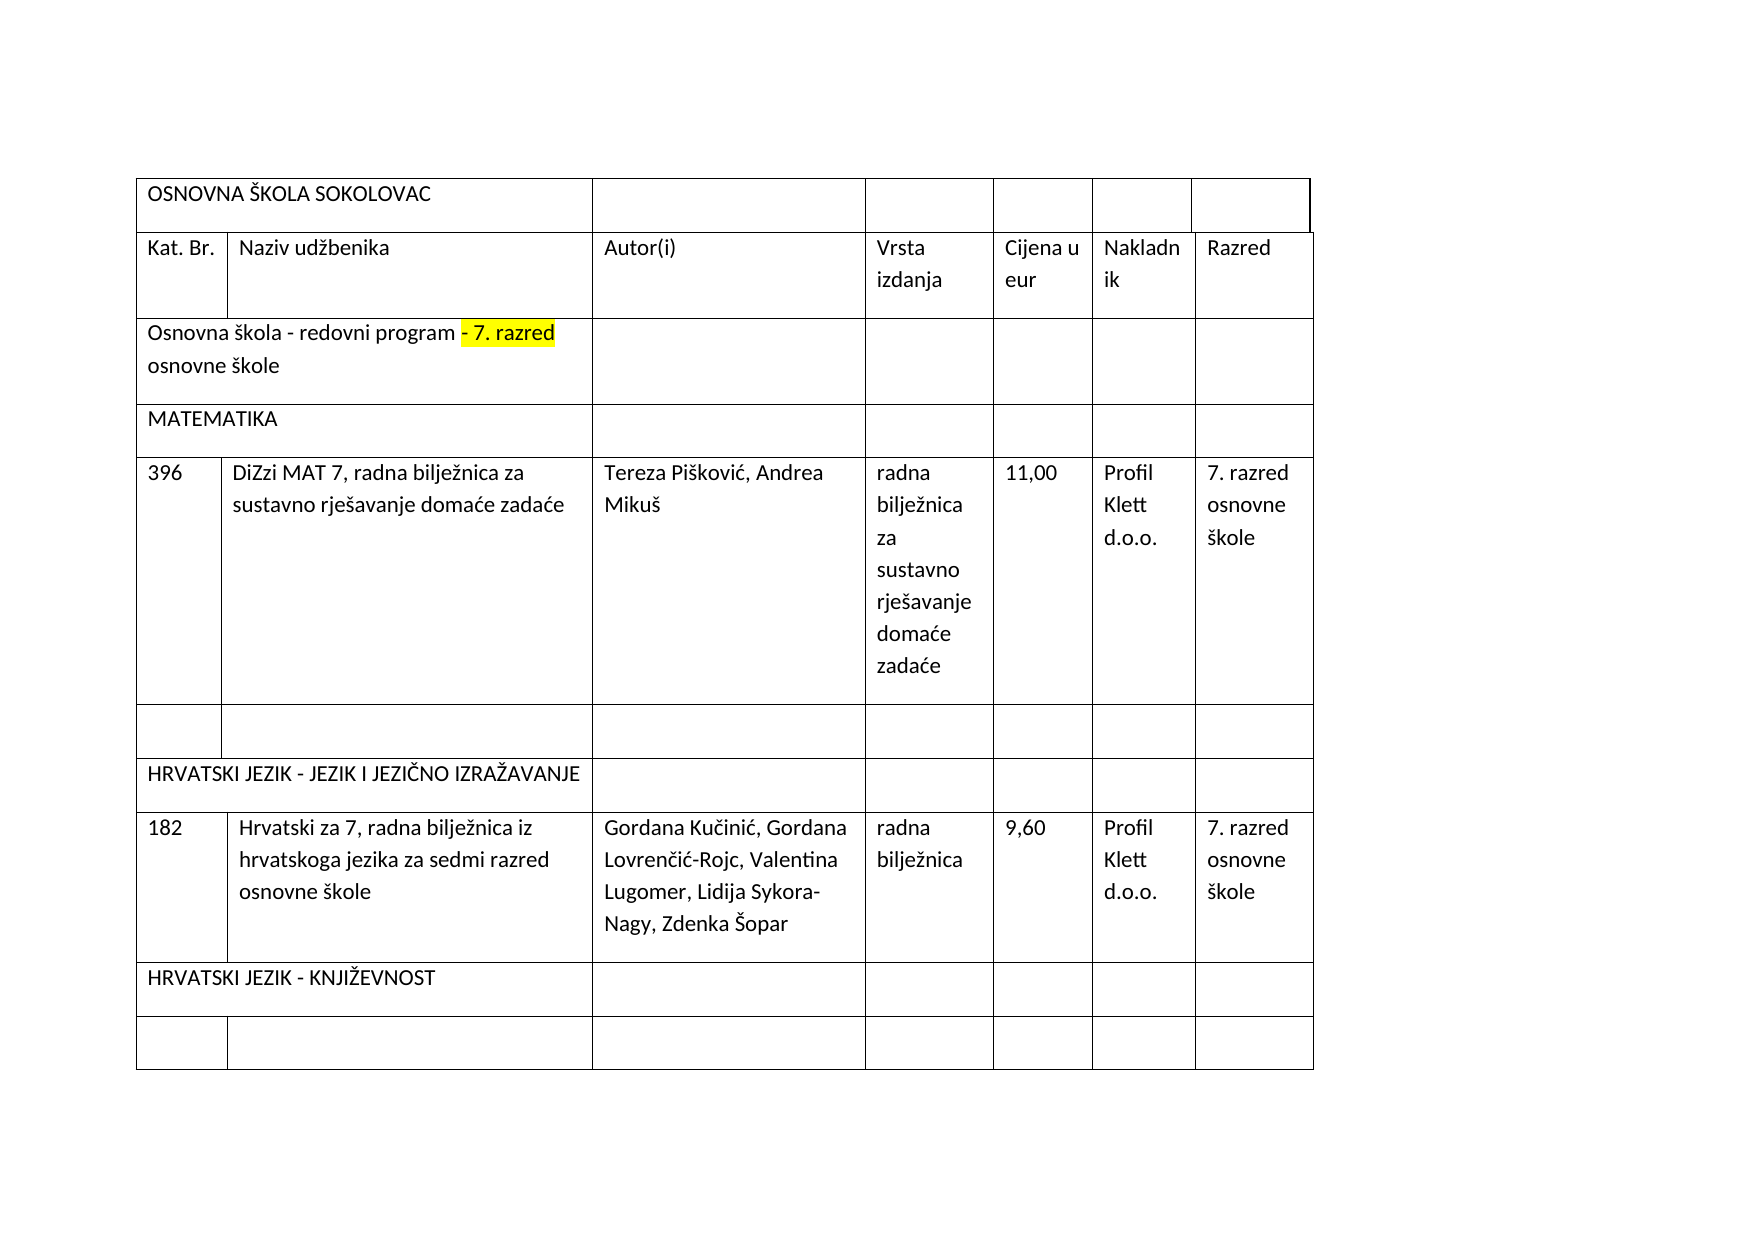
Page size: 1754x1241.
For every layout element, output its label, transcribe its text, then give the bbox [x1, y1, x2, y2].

table_header OSNOVNA ŠKOLA SOKOLOVAC [137, 179, 592, 232]
table_cell 11,00 [994, 458, 1092, 704]
table_cell [137, 705, 221, 758]
table_cell Profil Klett d.o.o. [1093, 458, 1195, 704]
table_cell [593, 405, 865, 457]
table_cell [994, 1017, 1092, 1069]
table_cell 182 [137, 813, 227, 962]
table_cell [1196, 1017, 1313, 1069]
table_cell Razred [1196, 233, 1313, 317]
table_cell [1093, 963, 1195, 1016]
table_cell 7. razred osnovne škole [1196, 813, 1313, 962]
table_cell [593, 963, 865, 1016]
table_cell 7. razred osnovne škole [1196, 458, 1313, 704]
table_cell [994, 405, 1092, 457]
table_cell [1196, 405, 1313, 457]
table_cell [1196, 963, 1313, 1016]
table_cell [994, 319, 1092, 403]
table_cell Vrsta izdanja [866, 233, 993, 317]
table_cell radna bilježnica za sustavno rješavanje domaće zadaće [866, 458, 993, 704]
table_cell 9,60 [994, 813, 1092, 962]
table_cell [1093, 1017, 1195, 1069]
table_cell [1093, 705, 1195, 758]
table_cell MATEMATIKA [137, 405, 592, 457]
table_cell [1093, 319, 1195, 403]
table_cell [866, 319, 993, 403]
table_cell [593, 319, 865, 403]
table_cell [866, 963, 993, 1016]
table_cell 396 [137, 458, 221, 704]
table_cell [228, 1017, 592, 1069]
table_cell Cijena u eur [994, 233, 1092, 317]
table_cell Osnovna škola - redovni program - 7. razred osnovne škole [137, 319, 592, 403]
table_cell HRVATSKI JEZIK - KNJIŽEVNOST [137, 963, 592, 1016]
table_cell Gordana Kučinić, Gordana Lovrenčić-Rojc, Valentina Lugomer, Lidija Sykora-Nagy, Zdenka Šopar [593, 813, 865, 962]
table_cell [1196, 705, 1313, 758]
table_cell [866, 1017, 993, 1069]
table_cell [866, 705, 993, 758]
table_cell [1093, 405, 1195, 457]
table_cell Autor(i) [593, 233, 865, 317]
table_cell [222, 705, 592, 758]
table_cell [593, 1017, 865, 1069]
table_cell [994, 759, 1092, 812]
table_cell [593, 705, 865, 758]
table_cell Hrvatski za 7, radna bilježnica iz hrvatskoga jezika za sedmi razred osnovne škole [228, 813, 592, 962]
table_cell Naziv udžbenika [228, 233, 592, 317]
table_cell [994, 705, 1092, 758]
table_cell Tereza Pišković, Andrea Mikuš [593, 458, 865, 704]
table_header [866, 179, 993, 232]
table_cell [593, 759, 865, 812]
table_cell [1196, 319, 1313, 403]
table_header [1093, 179, 1191, 232]
table_cell DiZzi MAT 7, radna bilježnica za sustavno rješavanje domaće zadaće [222, 458, 592, 704]
table_cell HRVATSKI JEZIK - JEZIK I JEZIČNO IZRAŽAVANJE [137, 759, 592, 812]
table_cell [866, 405, 993, 457]
table_cell Nakladnik [1093, 233, 1195, 317]
table_cell [994, 963, 1092, 1016]
table_cell [137, 1017, 227, 1069]
table_cell radna bilježnica [866, 813, 993, 962]
table_header [1192, 179, 1309, 232]
table_cell [1196, 759, 1313, 812]
table_cell [1093, 759, 1195, 812]
table_cell Kat. Br. [137, 233, 227, 317]
table_header [593, 179, 865, 232]
table_header [994, 179, 1092, 232]
table_cell Profil Klett d.o.o. [1093, 813, 1195, 962]
table_cell [866, 759, 993, 812]
